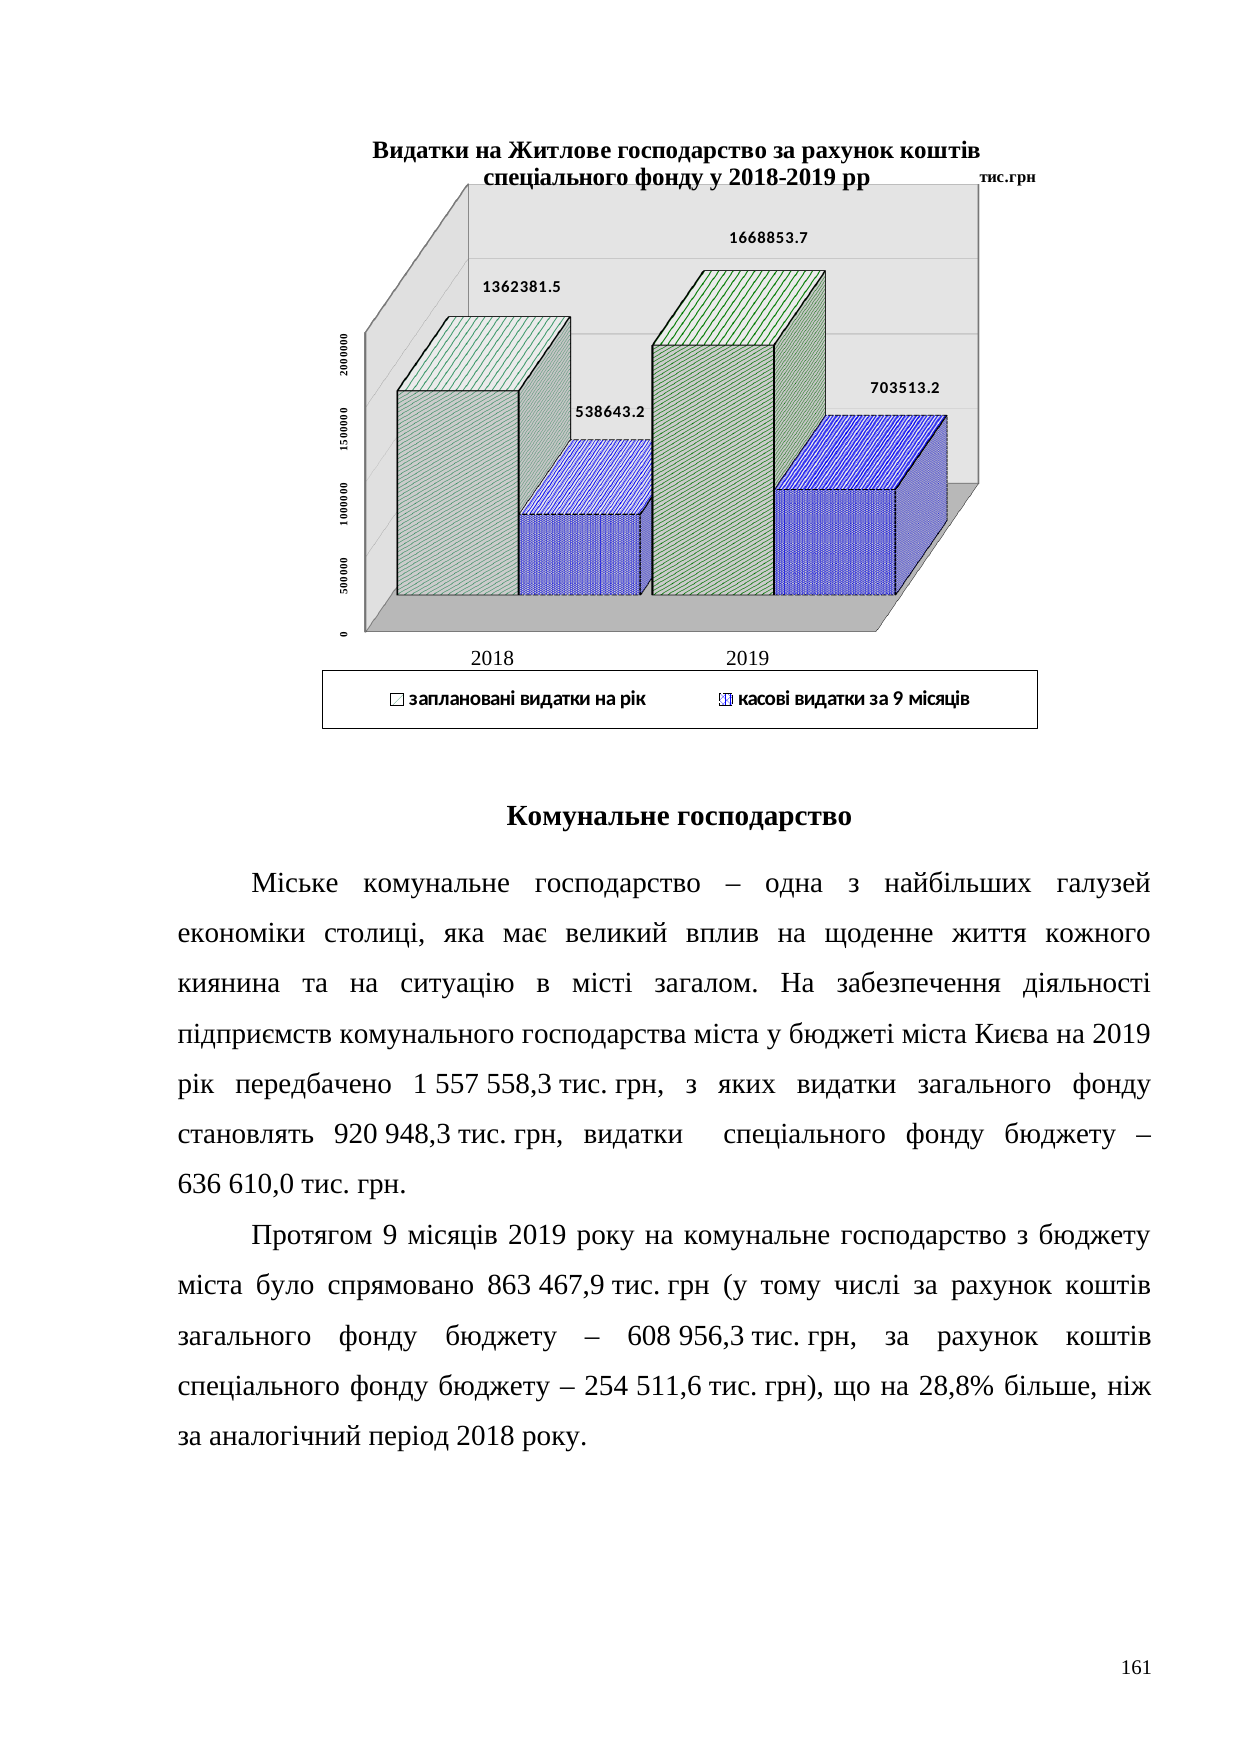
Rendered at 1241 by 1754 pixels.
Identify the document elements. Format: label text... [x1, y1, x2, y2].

text Комунальне господарство [177, 798, 1181, 831]
text Протягом 9 місяців 2019 року на комунальне господарство з бюджету міста було спрямовано 863 467,9 тис. грн (у тому числі за рахунок коштів загального фонду бюджету – 608 956,3 тис. грн, за рахунок коштів спеціального фонду бюджету – 254 511,6 тис. грн), що на 28,8% більше, ніж за аналогічний період 2018 року. [177, 1217, 1152, 1452]
text Міське комунальне господарство – одна з найбільших галузей економіки столиці, яка має великий вплив на щоденне життя кожного киянина та на ситуацію в місті загалом. На забезпечення діяльності підприємств комунального господарства міста у бюджеті міста Києва на 2019 рік передбачено 1 557 558,3 тис. грн, з яких видатки загального фонду становлять 920 948,3 тис. грн, видатки спеціального фонду бюджету – 636 610,0 тис. грн. [177, 865, 1152, 1200]
